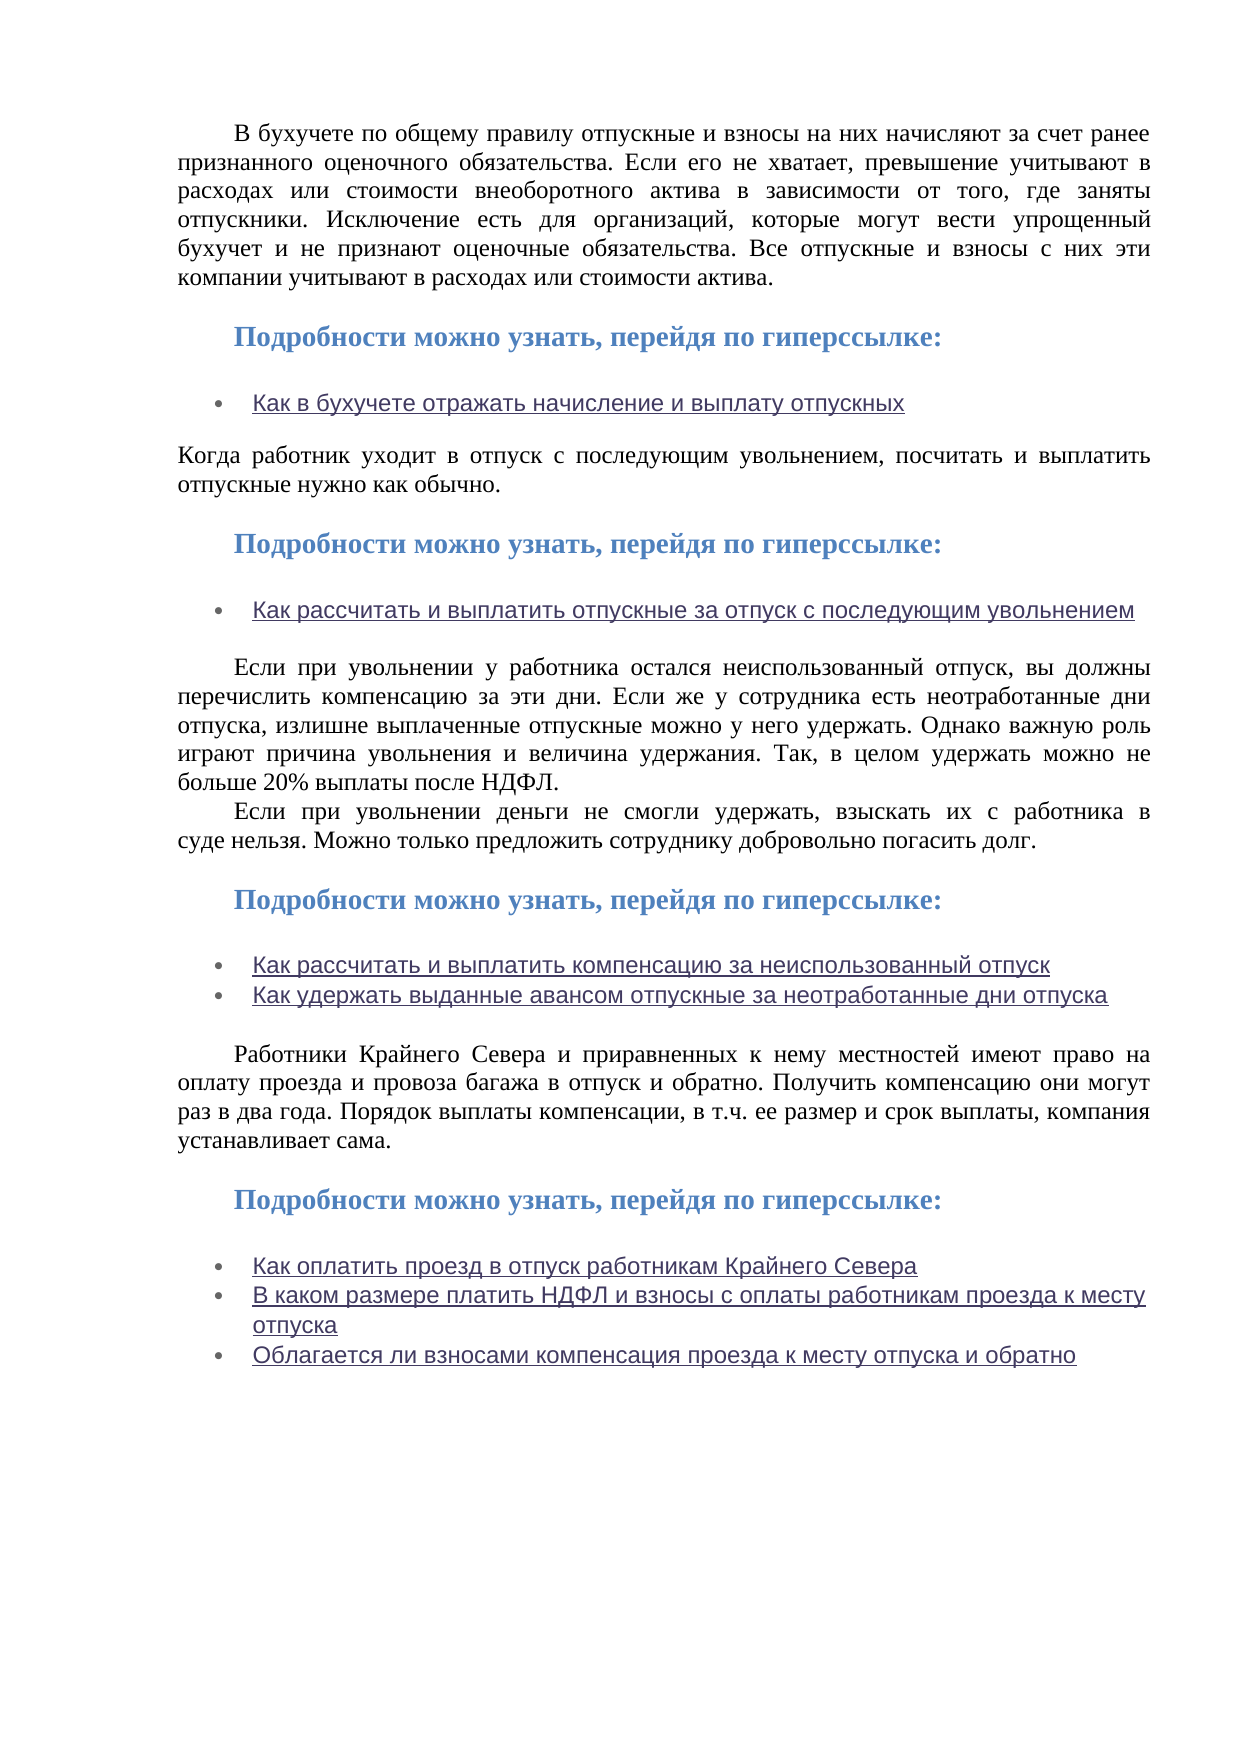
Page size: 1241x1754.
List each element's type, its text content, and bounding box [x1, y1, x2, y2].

list Как оплатить проезд в отпуск работникам Крайнего Севера [215, 1249, 1152, 1279]
text Подробности можно узнать, перейдя по гиперссылке: [177, 527, 1152, 560]
text Если при увольнении деньги не смогли удержать, взыскать их с работника в суде нельзя. Можно только предложить сотруднику добровольно погасить долг. [177, 796, 1152, 853]
text Подробности можно узнать, перейдя по гиперссылке: [177, 319, 1152, 353]
list Как удержать выданные авансом отпускные за неотработанные дни отпуска [215, 979, 1152, 1009]
text Когда работник уходит в отпуск с последующим увольнением, посчитать и выплатить отпускные нужно как обычно. [177, 416, 1152, 498]
text Подробности можно узнать, перейдя по гиперссылке: [177, 882, 1152, 916]
text Работники Крайнего Севера и приравненных к нему местностей имеют право на оплату проезда и провоза багажа в отпуск и обратно. Получить компенсацию они могут раз в два года. Порядок выплаты компенсации, в т.ч. ее размер и срок выплаты, компания устанавливает сама. [177, 1039, 1152, 1154]
list Как рассчитать и выплатить компенсацию за неиспользованный отпуск [215, 949, 1152, 979]
list Как рассчитать и выплатить отпускные за отпуск с последующим увольнением [215, 594, 1152, 623]
text В бухучете по общему правилу отпускные и взносы на них начисляют за счет ранее признанного оценочного обязательства. Если его не хватает, превышение учитывают в расходах или стоимости внеоборотного актива в зависимости от того, где заняты отпускники. Исключение есть для организаций, которые могут вести упрощенный бухучет и не признают оценочные обязательства. Все отпускные и взносы с них эти компании учитывают в расходах или стоимости актива. [177, 118, 1152, 291]
text Подробности можно узнать, перейдя по гиперссылке: [177, 1182, 1152, 1216]
text Если при увольнении у работника остался неиспользованный отпуск, вы должны перечислить компенсацию за эти дни. Если же у сотрудника есть неотработанные дни отпуска, излишне выплаченные отпускные можно у него удержать. Однако важную роль играют причина увольнения и величина удержания. Так, в целом удержать можно не больше 20% выплаты после НДФЛ. [177, 652, 1152, 796]
list В каком размере платить НДФЛ и взносы с оплаты работникам проезда к месту отпуска [215, 1279, 1152, 1339]
list Облагается ли взносами компенсация проезда к месту отпуска и обратно [215, 1339, 1152, 1369]
list Как в бухучете отражать начисление и выплату отпускных [215, 386, 1152, 416]
